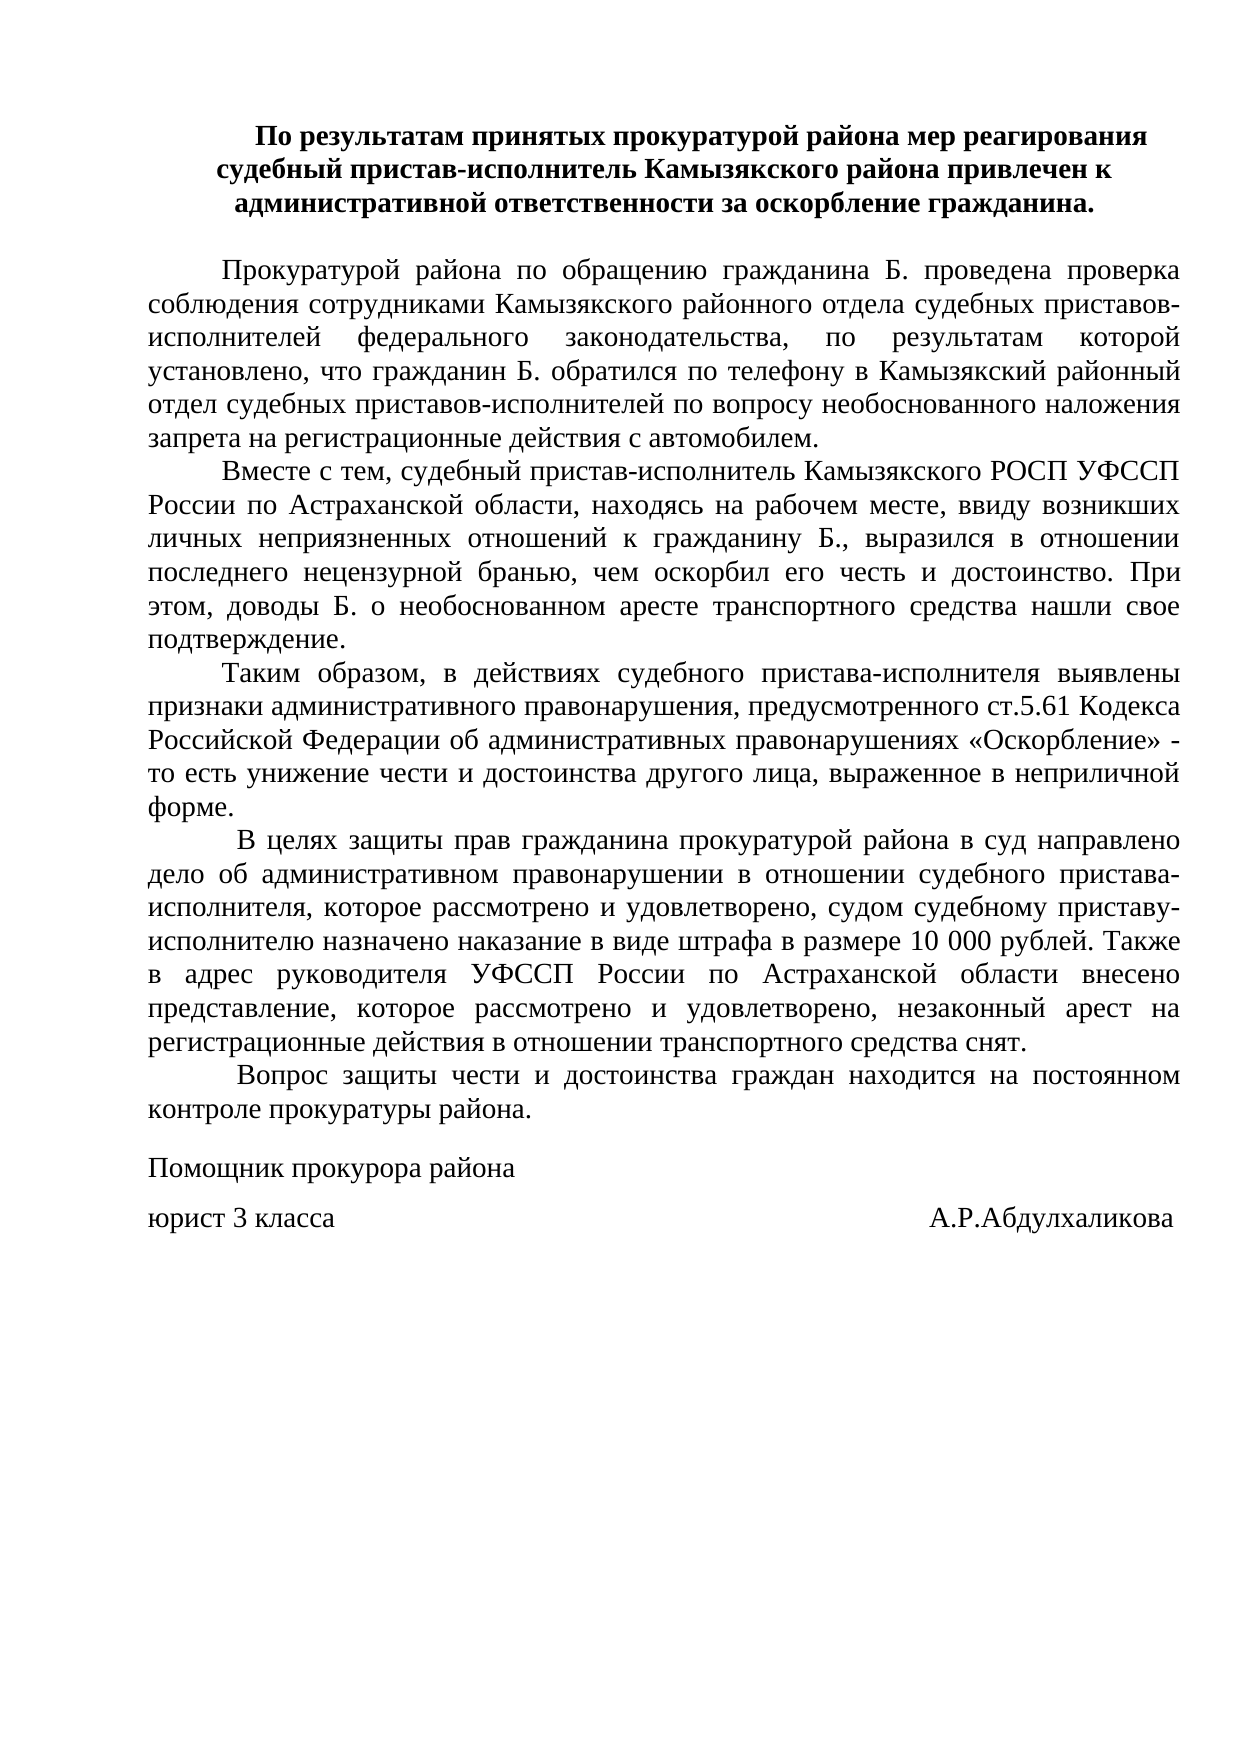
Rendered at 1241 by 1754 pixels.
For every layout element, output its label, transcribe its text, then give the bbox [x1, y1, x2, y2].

text юрист 3 класса А.Р.Абдулхаликова [148, 1208, 1181, 1233]
text Вопрос защиты чести и достоинства граждан находится на постоянном контроле прокуратуры района. [148, 1057, 1181, 1124]
text Прокуратурой района по обращению гражданина Б. проведена проверка соблюдения сотрудниками Камызякского районного отдела судебных приставов-исполнителей федерального законодательства, по результатам которой установлено, что гражданин Б. обратился по телефону в Камызякский районный отдел судебных приставов-исполнителей по вопросу необоснованного наложения запрета на регистрационные действия с автомобилем. [148, 252, 1181, 453]
text Вместе с тем, судебный пристав-исполнитель Камызякского РОСП УФССП России по Астраханской области, находясь на рабочем месте, ввиду возникших личных неприязненных отношений к гражданину Б., выразился в отношении последнего нецензурной бранью, чем оскорбил его честь и достоинство. При этом, доводы Б. о необоснованном аресте транспортного средства нашли свое подтверждение. [148, 453, 1181, 655]
text Помощник прокурора района [148, 1158, 1181, 1183]
text По результатам принятых прокуратурой района мер реагирования судебный пристав-исполнитель Камызякского района привлечен к административной ответственности за оскорбление гражданина. [148, 118, 1181, 219]
text В целях защиты прав гражданина прокуратурой района в суд направлено дело об административном правонарушении в отношении судебного пристава-исполнителя, которое рассмотрено и удовлетворено, судом судебному приставу-исполнителю назначено наказание в виде штрафа в размере 10 000 рублей. Также в адрес руководителя УФССП России по Астраханской области внесено представление, которое рассмотрено и удовлетворено, незаконный арест на регистрационные действия в отношении транспортного средства снят. [148, 822, 1181, 1057]
text Таким образом, в действиях судебного пристава-исполнителя выявлены признаки административного правонарушения, предусмотренного ст.5.61 Кодекса Российской Федерации об административных правонарушениях «Оскорбление» - то есть унижение чести и достоинства другого лица, выраженное в неприличной форме. [148, 655, 1181, 822]
